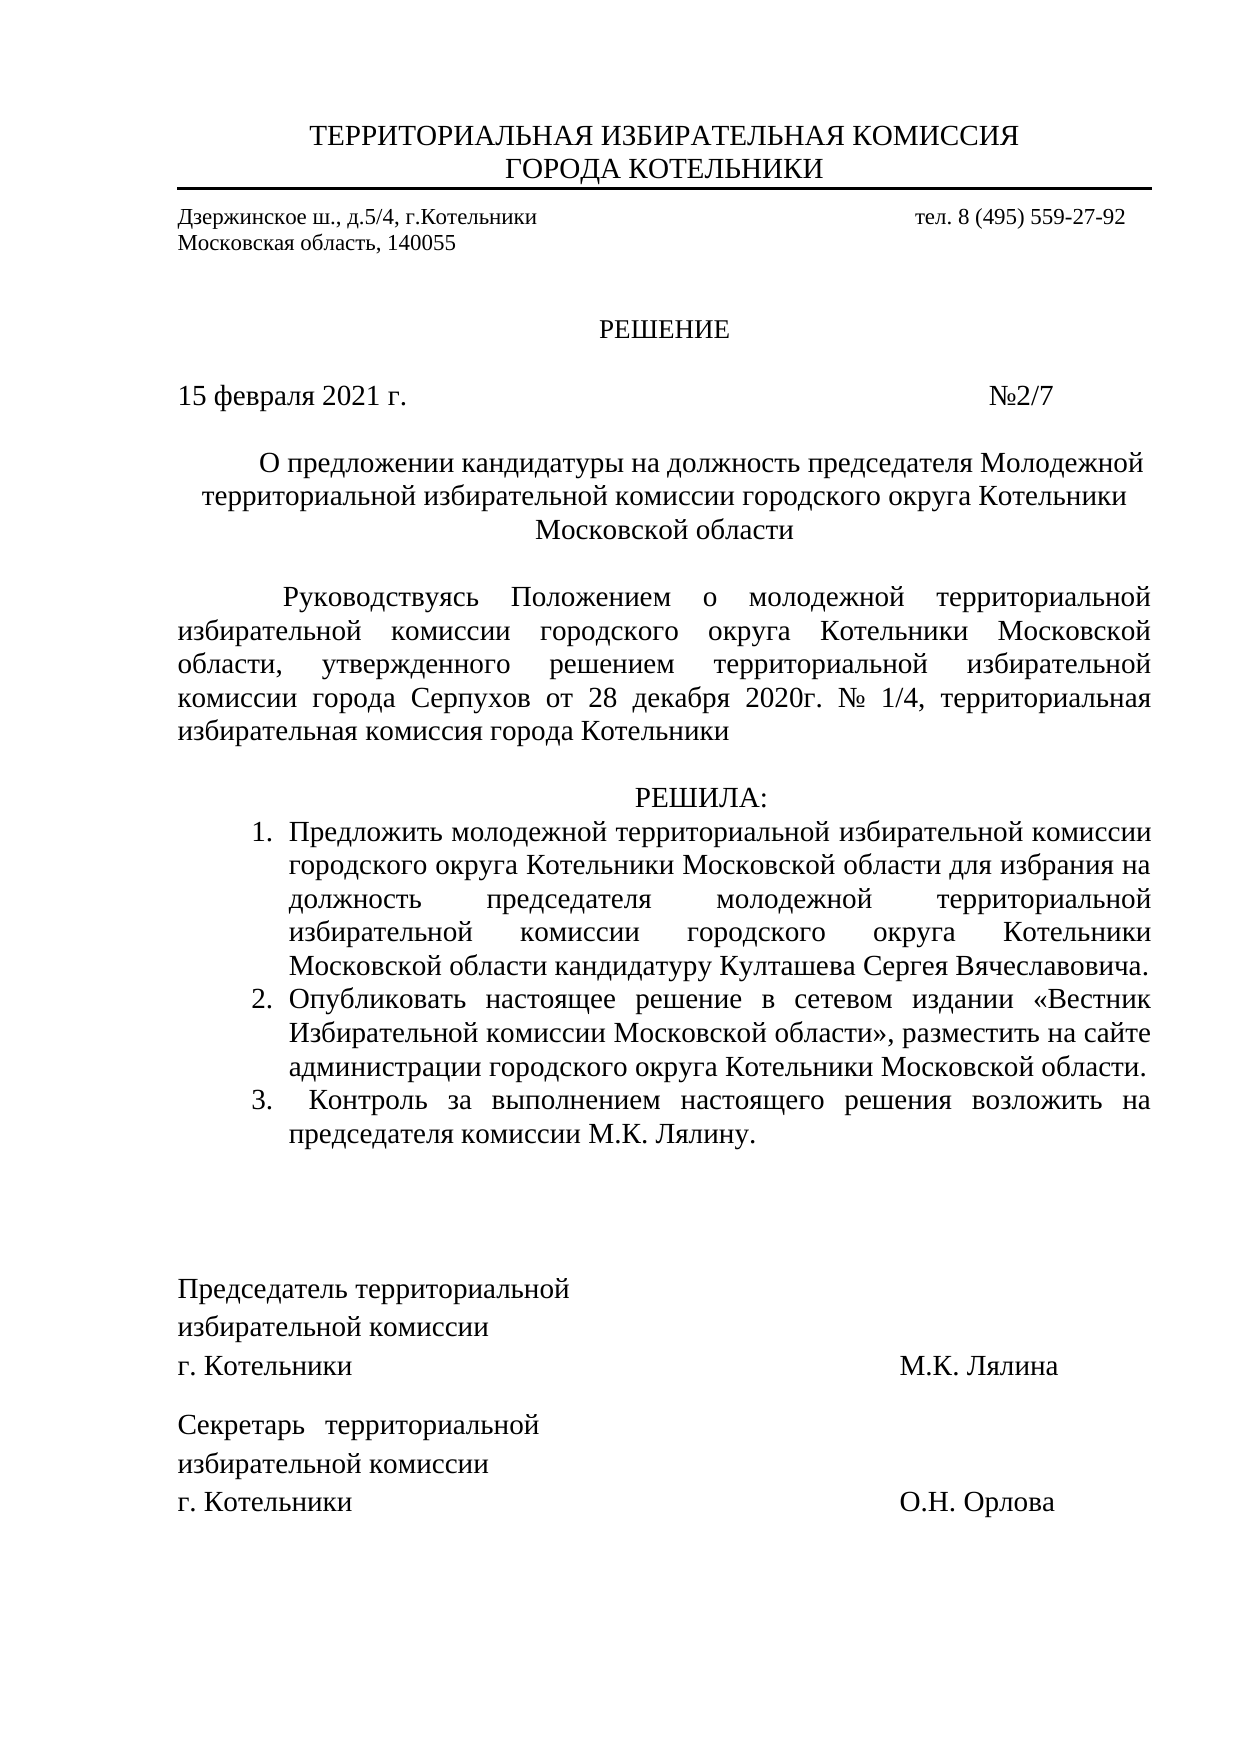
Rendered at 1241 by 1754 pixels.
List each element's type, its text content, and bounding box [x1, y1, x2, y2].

text Секретарь территориальной избирательной комиссии г. Котельники О.Н. Орлова [177, 1407, 1152, 1518]
text Московская область, 140055 [177, 229, 1152, 256]
text Руководствуясь Положением о молодежной территориальной избирательной комиссии городского округа Котельники Московской области, утвержденного решением территориальной избирательной комиссии города Серпухов от 28 декабря 2020г. № 1/4, территориальная избирательная комиссия города Котельники [177, 579, 1152, 747]
text 15 февраля 2021 г. №2/7 [177, 378, 1152, 411]
text РЕШИЛА: [177, 780, 1152, 814]
text О предложении кандидатуры на должность председателя Молодежной территориальной избирательной комиссии городского округа Котельники Московской области [177, 445, 1152, 546]
text ТЕРРИТОРИАЛЬНАЯ ИЗБИРАТЕЛЬНАЯ КОМИССИЯ [177, 118, 1152, 152]
list Предложить молодежной территориальной избирательной комиссии городского округа Котельники Московской области для избрания на должность председателя молодежной территориальной избирательной комиссии городского округа Котельники Московской области кандидатуру Култашева Сергея Вячеславовича. [251, 814, 1152, 982]
text Председатель территориальной избирательной комиссии г. Котельники М.К. Лялина [177, 1271, 1152, 1382]
list Контроль за выполнением настоящего решения возложить на председателя комиссии М.К. Лялину. [251, 1082, 1152, 1149]
text РЕШЕНИЕ [177, 313, 1152, 344]
text Дзержинское ш., д.5/4, г.Котельники тел. 8 (495) 559-27-92 [177, 203, 1152, 229]
text ГОРОДА КОТЕЛЬНИКИ [177, 152, 1152, 187]
list Опубликовать настоящее решение в сетевом издании «Вестник Избирательной комиссии Московской области», разместить на сайте администрации городского округа Котельники Московской области. [251, 982, 1152, 1082]
